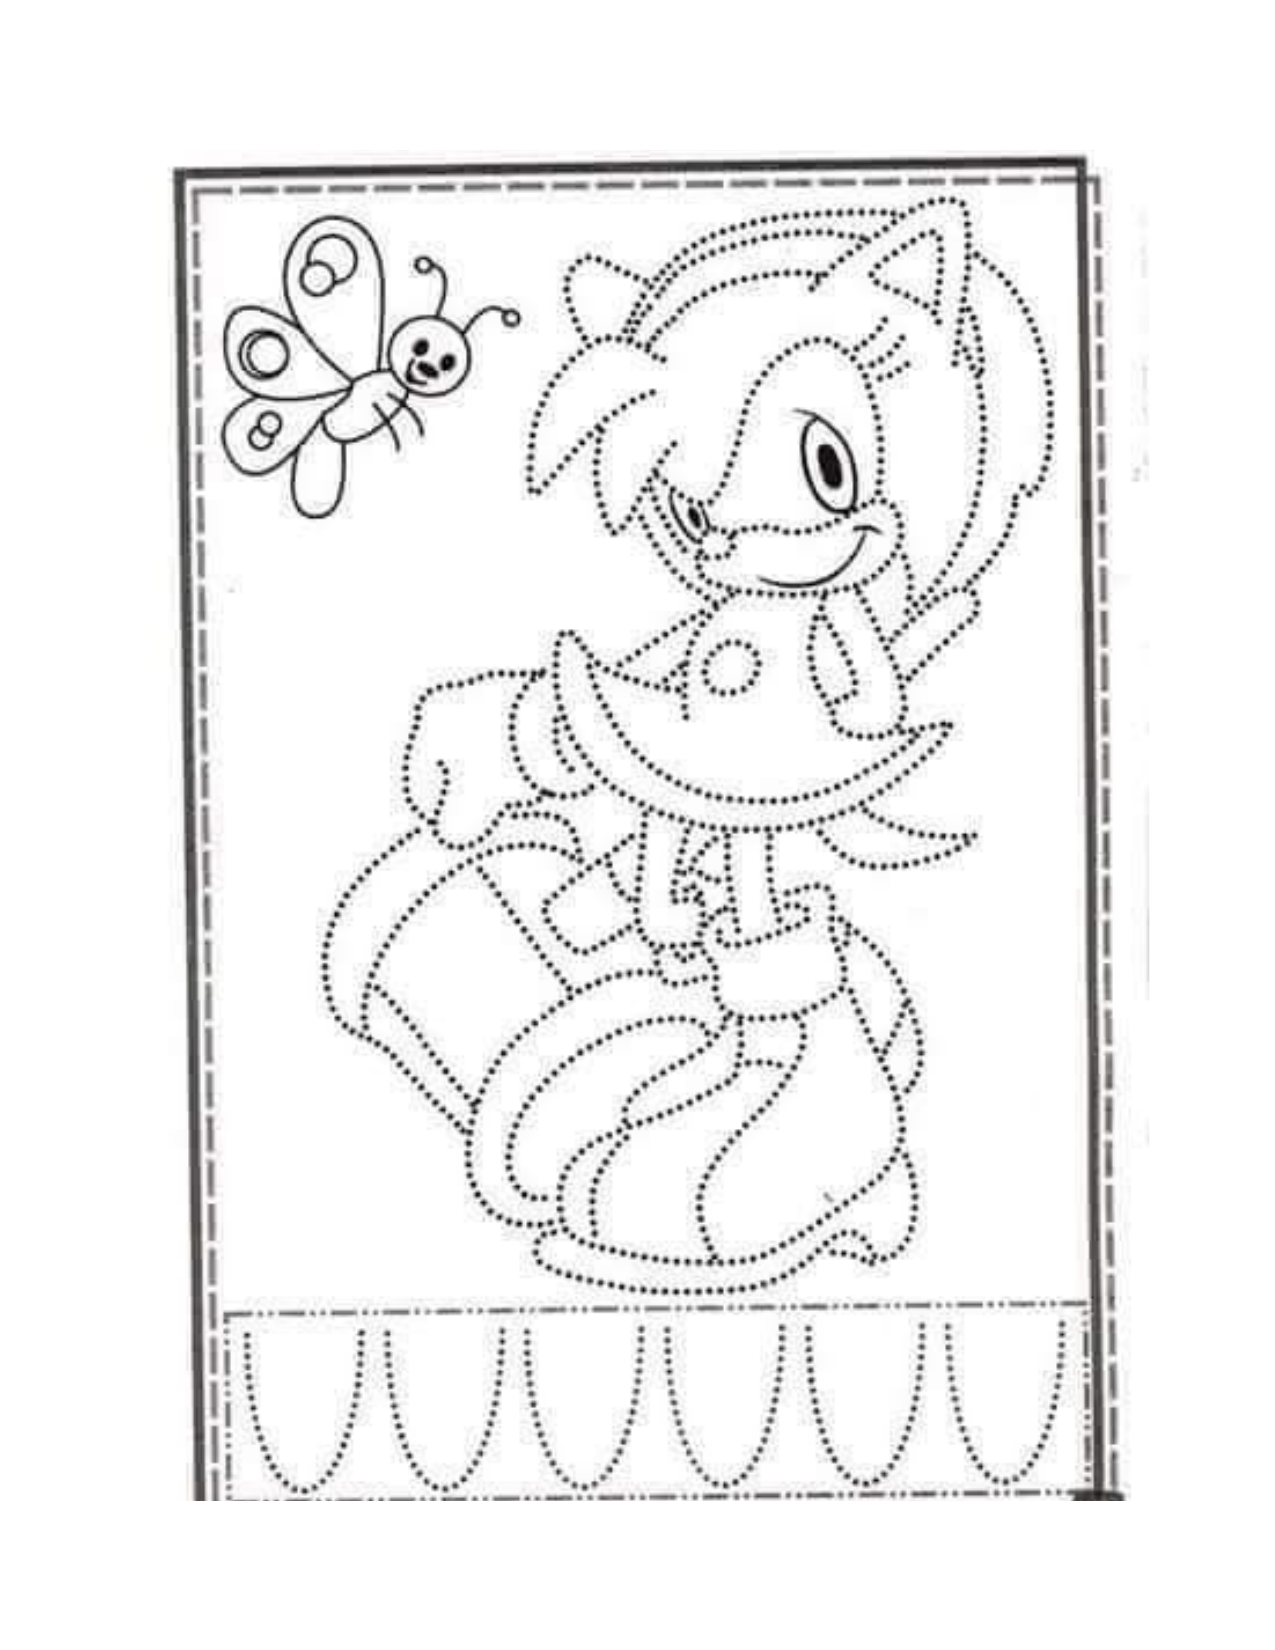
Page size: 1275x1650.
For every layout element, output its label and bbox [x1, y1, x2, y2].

picture [150, 150, 1150, 1501]
